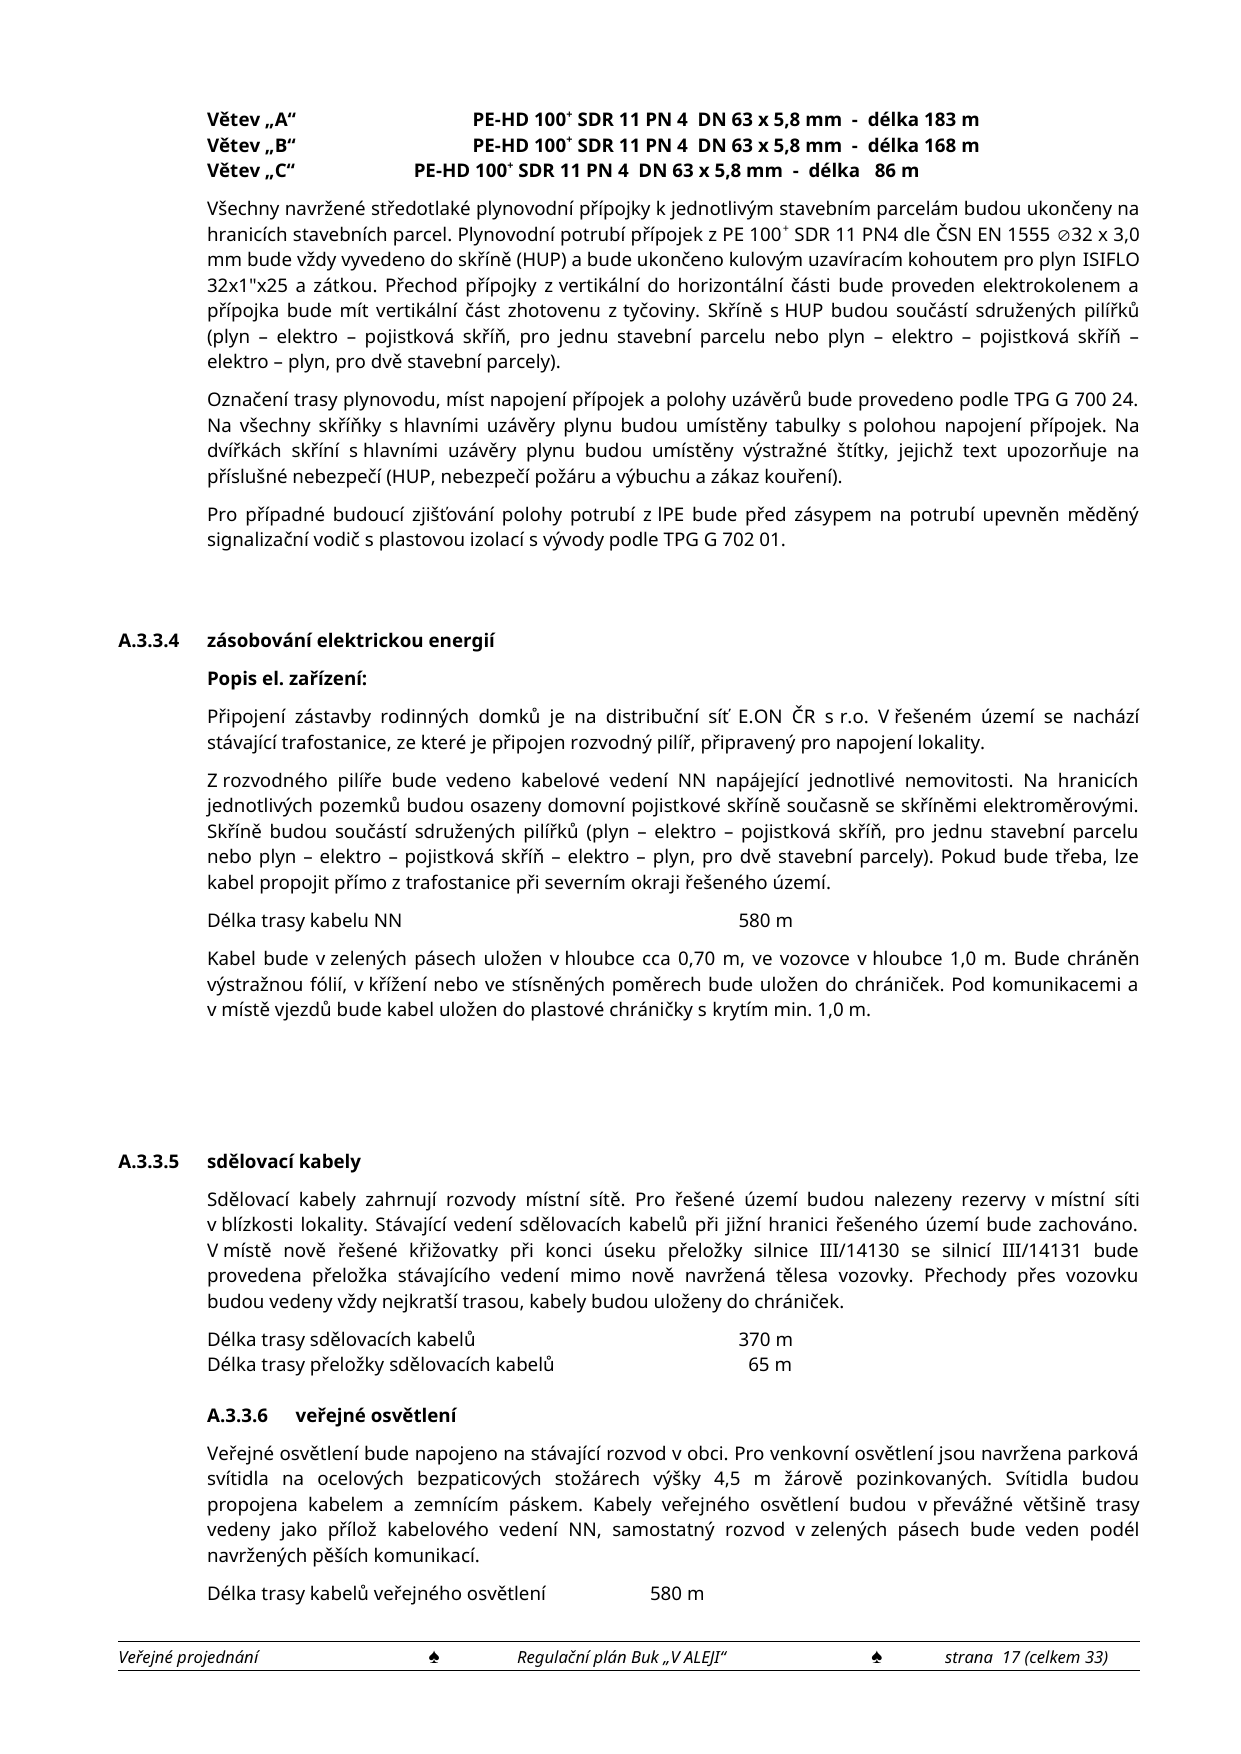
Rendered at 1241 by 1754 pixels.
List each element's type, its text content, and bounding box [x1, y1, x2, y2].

text A.3.3.4 zásobování elektrickou energií [118, 628, 1140, 653]
text Pro případné budoucí zjišťování polohy potrubí z lPE bude před zásypem na potrubí upevněn měděný signalizační vodič s plastovou izolací s vývody podle TPG G 702 01. [207, 501, 1140, 552]
text Délka trasy sdělovacích kabelů 370 m [207, 1326, 1140, 1352]
text Větev „A“ PE-HD 100+ SDR 11 PN 4 DN 63 x 5,8 mm - délka 183 m Větev „B“ PE-HD 100+ SDR 11 PN 4 DN 63 x 5,8 mm - délka 168 m Větev „C“ PE-HD 100+ SDR 11 PN 4 DN 63 x 5,8 mm - délka 86 m [207, 106, 1140, 183]
text Délka trasy kabelů veřejného osvětlení 580 m [207, 1580, 1140, 1606]
text A.3.3.6 veřejné osvětlení [207, 1402, 1140, 1428]
text Délka trasy přeložky sdělovacích kabelů 65 m [207, 1352, 1140, 1377]
text A.3.3.5 sdělovací kabely [118, 1148, 1140, 1173]
text Z rozvodného pilíře bude vedeno kabelové vedení NN napájející jednotlivé nemovitosti. Na hranicích jednotlivých pozemků budou osazeny domovní pojistkové skříně současně se skříněmi elektroměrovými. Skříně budou součástí sdružených pilířků (plyn – elektro – pojistková skříň, pro jednu stavební parcelu nebo plyn – elektro – pojistková skříň – elektro – plyn, pro dvě stavební parcely). Pokud bude třeba, lze kabel propojit přímo z trafostanice při severním okraji řešeného území. [207, 767, 1140, 895]
text Označení trasy plynovodu, míst napojení přípojek a polohy uzávěrů bude provedeno podle TPG G 700 24. Na všechny skříňky s hlavními uzávěry plynu budou umístěny tabulky s polohou napojení přípojek. Na dvířkách skříní s hlavními uzávěry plynu budou umístěny výstražné štítky, jejichž text upozorňuje na příslušné nebezpečí (HUP, nebezpečí požáru a výbuchu a zákaz kouření). [207, 387, 1140, 489]
text Délka trasy kabelu NN 580 m [207, 907, 1140, 933]
text Veřejné osvětlení bude napojeno na stávající rozvod v obci. Pro venkovní osvětlení jsou navržena parková svítidla na ocelových bezpaticových stožárech výšky 4,5 m žárově pozinkovaných. Svítidla budou propojena kabelem a zemnícím páskem. Kabely veřejného osvětlení budou v převážné většině trasy vedeny jako přílož kabelového vedení NN, samostatný rozvod v zelených pásech bude veden podél navržených pěších komunikací. [207, 1440, 1140, 1568]
text Sdělovací kabely zahrnují rozvody místní sítě. Pro řešené území budou nalezeny rezervy v místní síti v blízkosti lokality. Stávající vedení sdělovacích kabelů při jižní hranici řešeného území bude zachováno. V místě nově řešené křižovatky při konci úseku přeložky silnice III/14130 se silnicí III/14131 bude provedena přeložka stávajícího vedení mimo nově navržená tělesa vozovky. Přechody přes vozovku budou vedeny vždy nejkratší trasou, kabely budou uloženy do chrániček. [207, 1186, 1140, 1314]
text Všechny navržené středotlaké plynovodní přípojky k jednotlivým stavebním parcelám budou ukončeny na hranicích stavebních parcel. Plynovodní potrubí přípojek z PE 100+ SDR 11 PN4 dle ČSN EN 1555 32 x 3,0 mm bude vždy vyvedeno do skříně (HUP) a bude ukončeno kulovým uzavíracím kohoutem pro plyn ISIFLO 32x1"x25 a zátkou. Přechod přípojky z vertikální do horizontální části bude proveden elektrokolenem a přípojka bude mít vertikální část zhotovenu z tyčoviny. Skříně s HUP budou součástí sdružených pilířků (plyn – elektro – pojistková skříň, pro jednu stavební parcelu nebo plyn – elektro – pojistková skříň – elektro – plyn, pro dvě stavební parcely). [207, 195, 1140, 374]
text Připojení zástavby rodinných domků je na distribuční síť E.ON ČR s r.o. V řešeném území se nachází stávající trafostanice, ze které je připojen rozvodný pilíř, připravený pro napojení lokality. [207, 704, 1140, 755]
text Kabel bude v zelených pásech uložen v hloubce cca 0,70 m, ve vozovce v hloubce 1,0 m. Bude chráněn výstražnou fólií, v křížení nebo ve stísněných poměrech bude uložen do chrániček. Pod komunikacemi a v místě vjezdů bude kabel uložen do plastové chráničky s krytím min. 1,0 m. [207, 945, 1140, 1022]
text Popis el. zařízení: [207, 666, 1140, 691]
